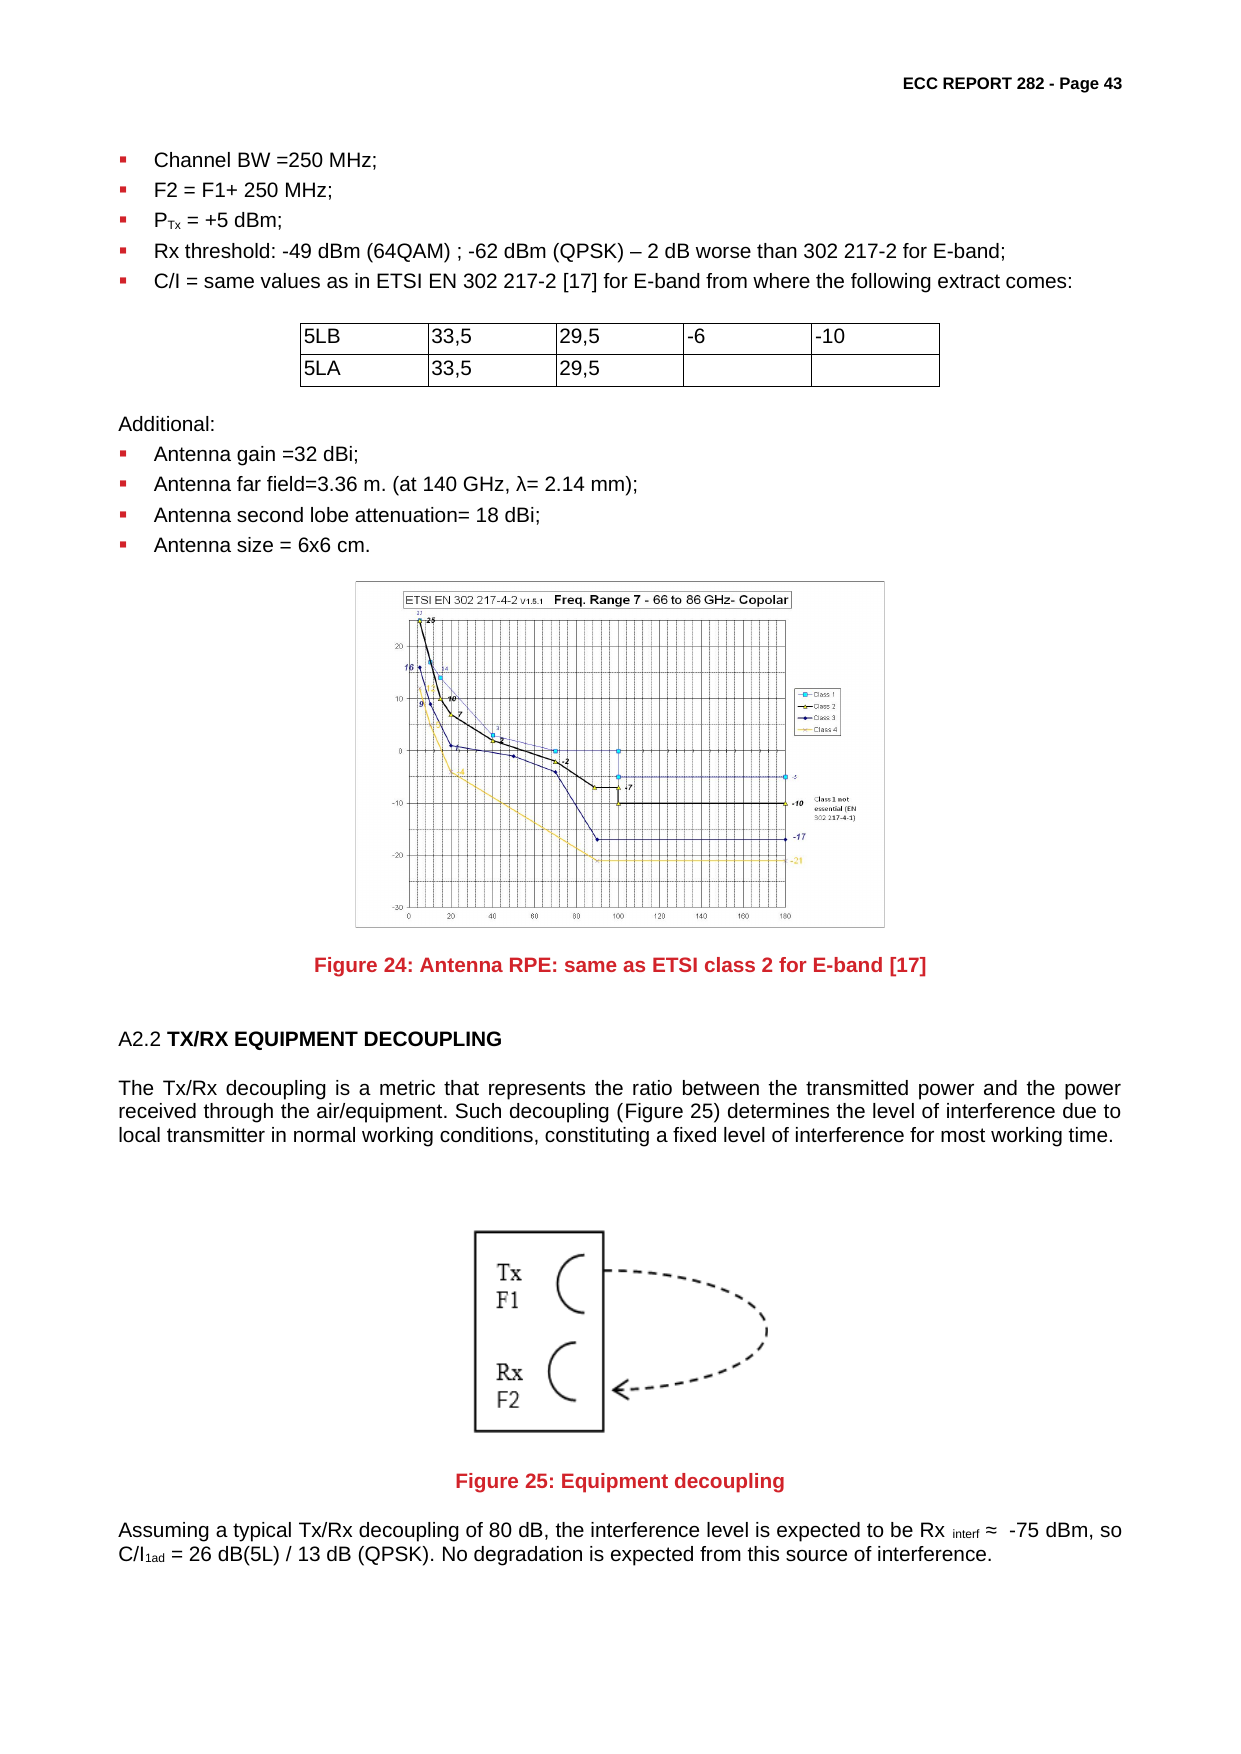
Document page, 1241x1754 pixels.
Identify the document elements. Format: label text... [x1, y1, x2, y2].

picture [464, 1222, 778, 1444]
text Figure 24: Antenna RPE: same as ETSI class 2 for E-band [17] [118, 952, 1122, 976]
text Antenna size = 6x6 cm. [118, 533, 1122, 557]
table_header -10 [812, 324, 939, 354]
table_header 33,5 [429, 324, 556, 354]
text F2 = F1+ 250 MHz; [118, 178, 1122, 202]
text The Tx/Rx decoupling is a metric that represents the ratio between the transmitted power and the power received through the air/equipment. Such decoupling (Figure 25) determines the level of interference due to local transmitter in normal working conditions, constituting a fixed level of interference for most working time. [118, 1075, 1122, 1147]
text Rx threshold: -49 dBm (64QAM) ; -62 dBm (QPSK) – 2 dB worse than 302 217-2 for E-band; [118, 238, 1122, 263]
text Antenna far field=3.36 m. (at 140 GHz, λ= 2.14 mm); [118, 472, 1122, 496]
table_header 5LB [301, 324, 428, 354]
table_cell 33,5 [429, 355, 556, 386]
table_cell 29,5 [557, 355, 683, 386]
table_cell [684, 355, 811, 386]
text Additional: [118, 412, 1122, 436]
text C/I = same values as in ETSI EN 302 217-2 [17] for E-band from where the following extract comes: [118, 269, 1122, 293]
table_cell 5LA [301, 355, 428, 386]
table_header 29,5 [557, 324, 683, 354]
text Assuming a typical Tx/Rx decoupling of 80 dB, the interference level is expected to be Rx interf ≈ -75 dBm, so C/I1ad = 26 dB(5L) / 13 dB (QPSK). No degradation is expected from this source of interference. [118, 1517, 1122, 1565]
table_cell [812, 355, 939, 386]
text Channel BW =250 MHz; [118, 148, 1122, 172]
text Antenna second lobe attenuation= 18 dBi; [118, 502, 1122, 527]
text Antenna gain =32 dBi; [118, 442, 1122, 466]
picture [355, 581, 885, 928]
text PTx = +5 dBm; [118, 208, 1122, 232]
table_header -6 [684, 324, 811, 354]
subtitle Tx/RX equipment decoupling [118, 1026, 1122, 1050]
text Figure 25: Equipment decoupling [118, 1468, 1122, 1492]
